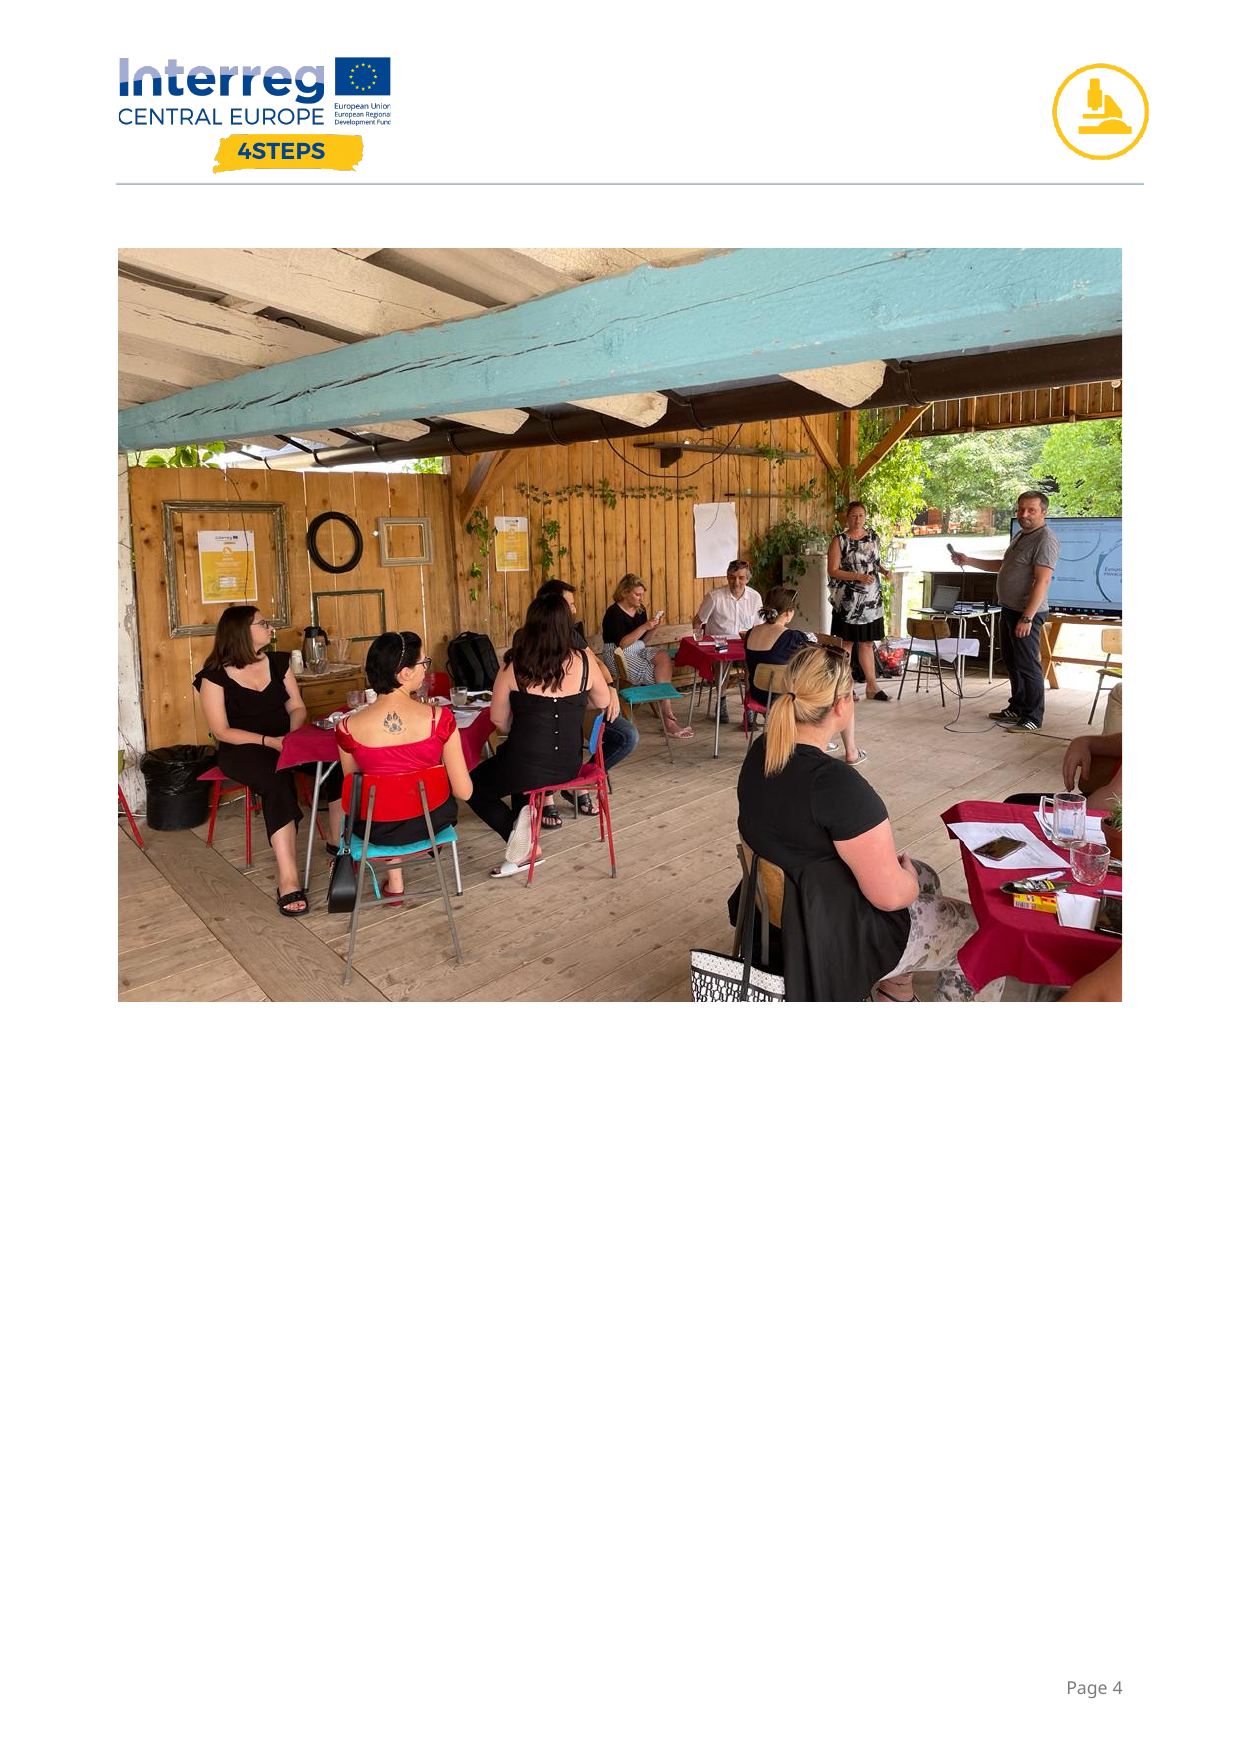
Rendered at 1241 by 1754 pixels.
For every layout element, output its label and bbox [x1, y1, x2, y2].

picture [54, 1, 1190, 238]
picture [118, 248, 1123, 1002]
